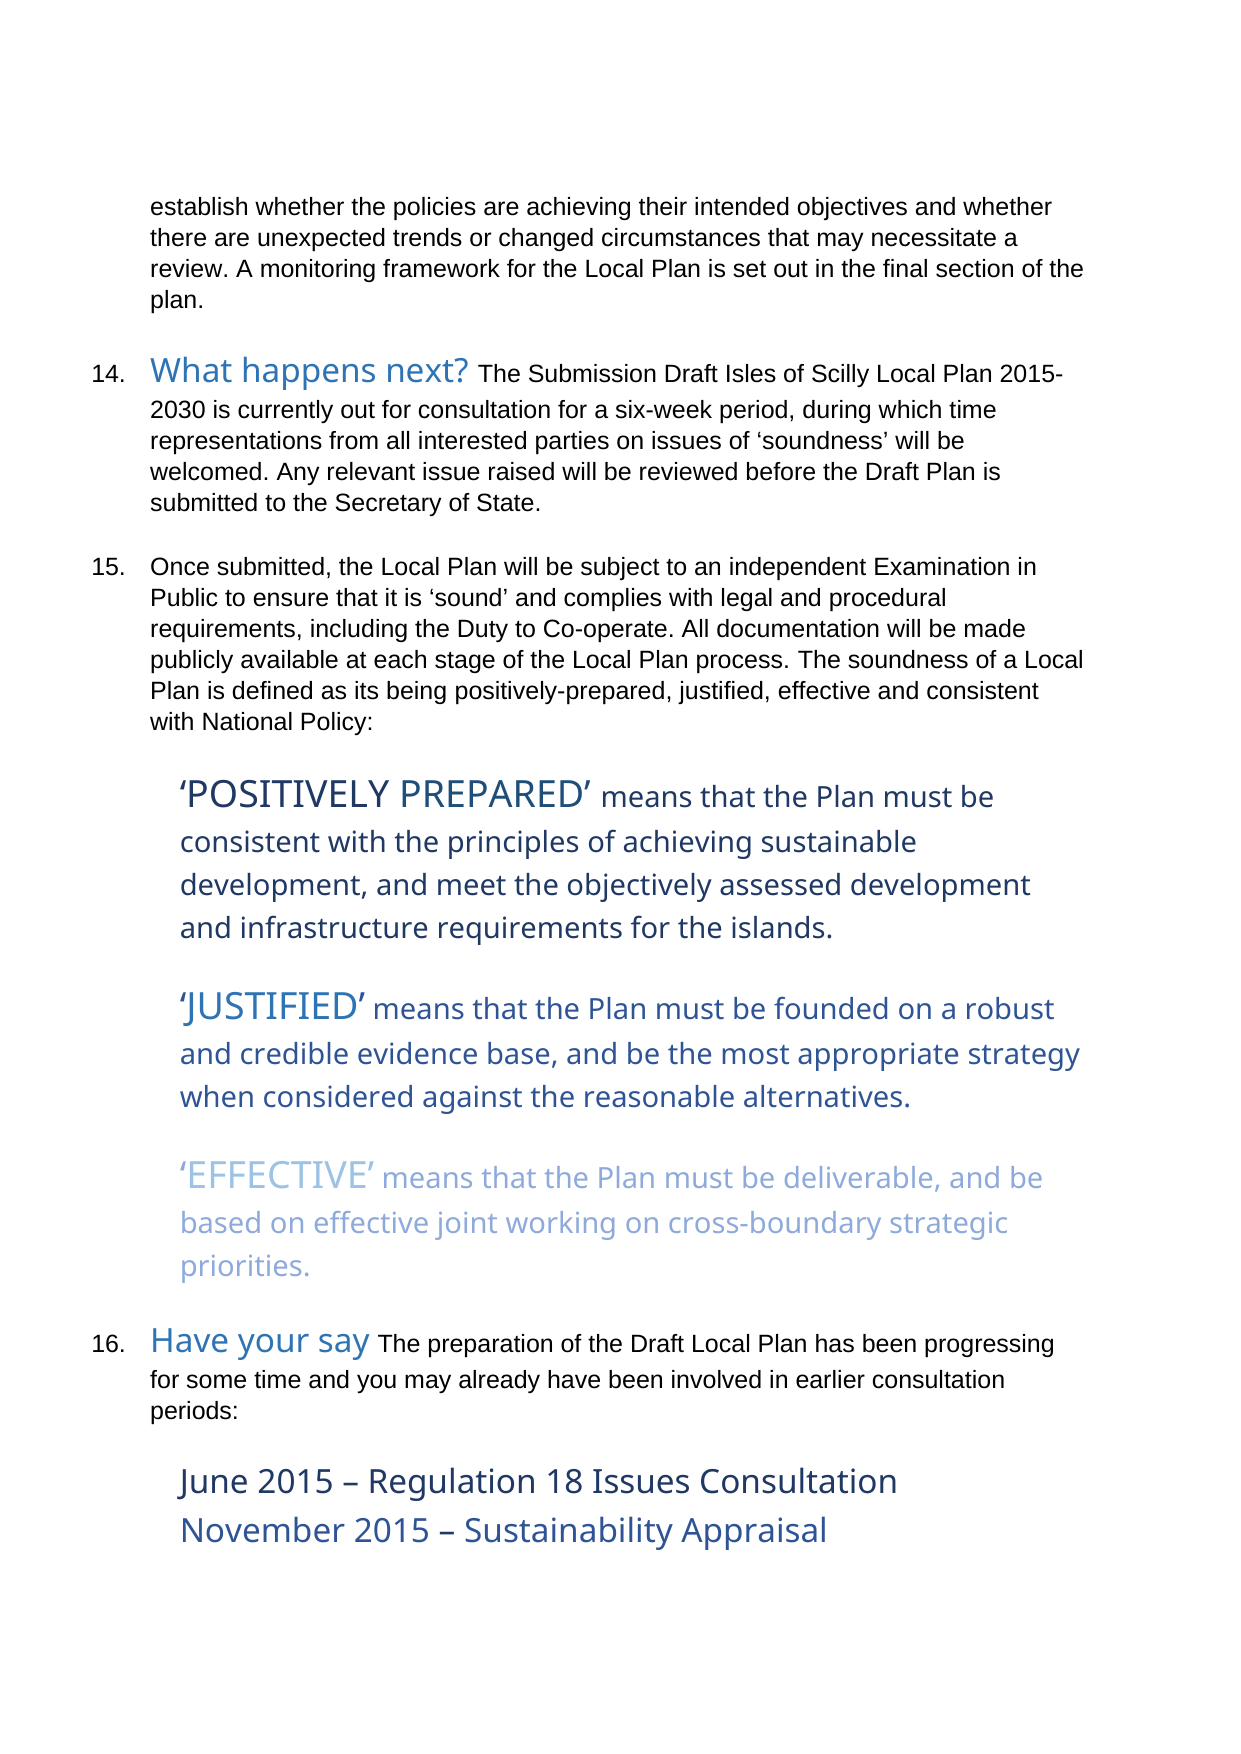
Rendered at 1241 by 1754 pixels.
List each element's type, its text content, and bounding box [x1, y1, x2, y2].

list What happens next? The Submission Draft Isles of Scilly Local Plan 2015-2030 is currently out for consultation for a six-week period, during which time representations from all interested parties on issues of ‘soundness’ will be welcomed. Any relevant issue raised will be reviewed before the Draft Plan is submitted to the Secretary of State. [91, 347, 1090, 517]
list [91, 192, 1090, 314]
text ‘JUSTIFIED’ means that the Plan must be founded on a robust and credible evidence base, and be the most appropriate strategy when considered against the reasonable alternatives. [179, 979, 1090, 1116]
text ‘EFFECTIVE’ means that the Plan must be deliverable, and be based on effective joint working on cross-boundary strategic priorities. [179, 1148, 1090, 1285]
list Have your say The preparation of the Draft Local Plan has been progressing for some time and you may already have been involved in earlier consultation periods: [91, 1317, 1090, 1424]
text ‘POSITIVELY PREPARED’ means that the Plan must be consistent with the principles of achieving sustainable development, and meet the objectively assessed development and infrastructure requirements for the islands. [179, 767, 1090, 947]
list Once submitted, the Local Plan will be subject to an independent Examination in Public to ensure that it is ‘sound’ and complies with legal and procedural requirements, including the Duty to Co-operate. All documentation will be made publicly available at each stage of the Local Plan process. The soundness of a Local Plan is defined as its being positively-prepared, justified, effective and consistent with National Policy: [91, 552, 1090, 736]
list November 2015 – Sustainability Appraisal [179, 1507, 1090, 1552]
list June 2015 – Regulation 18 Issues Consultation [179, 1458, 1090, 1503]
